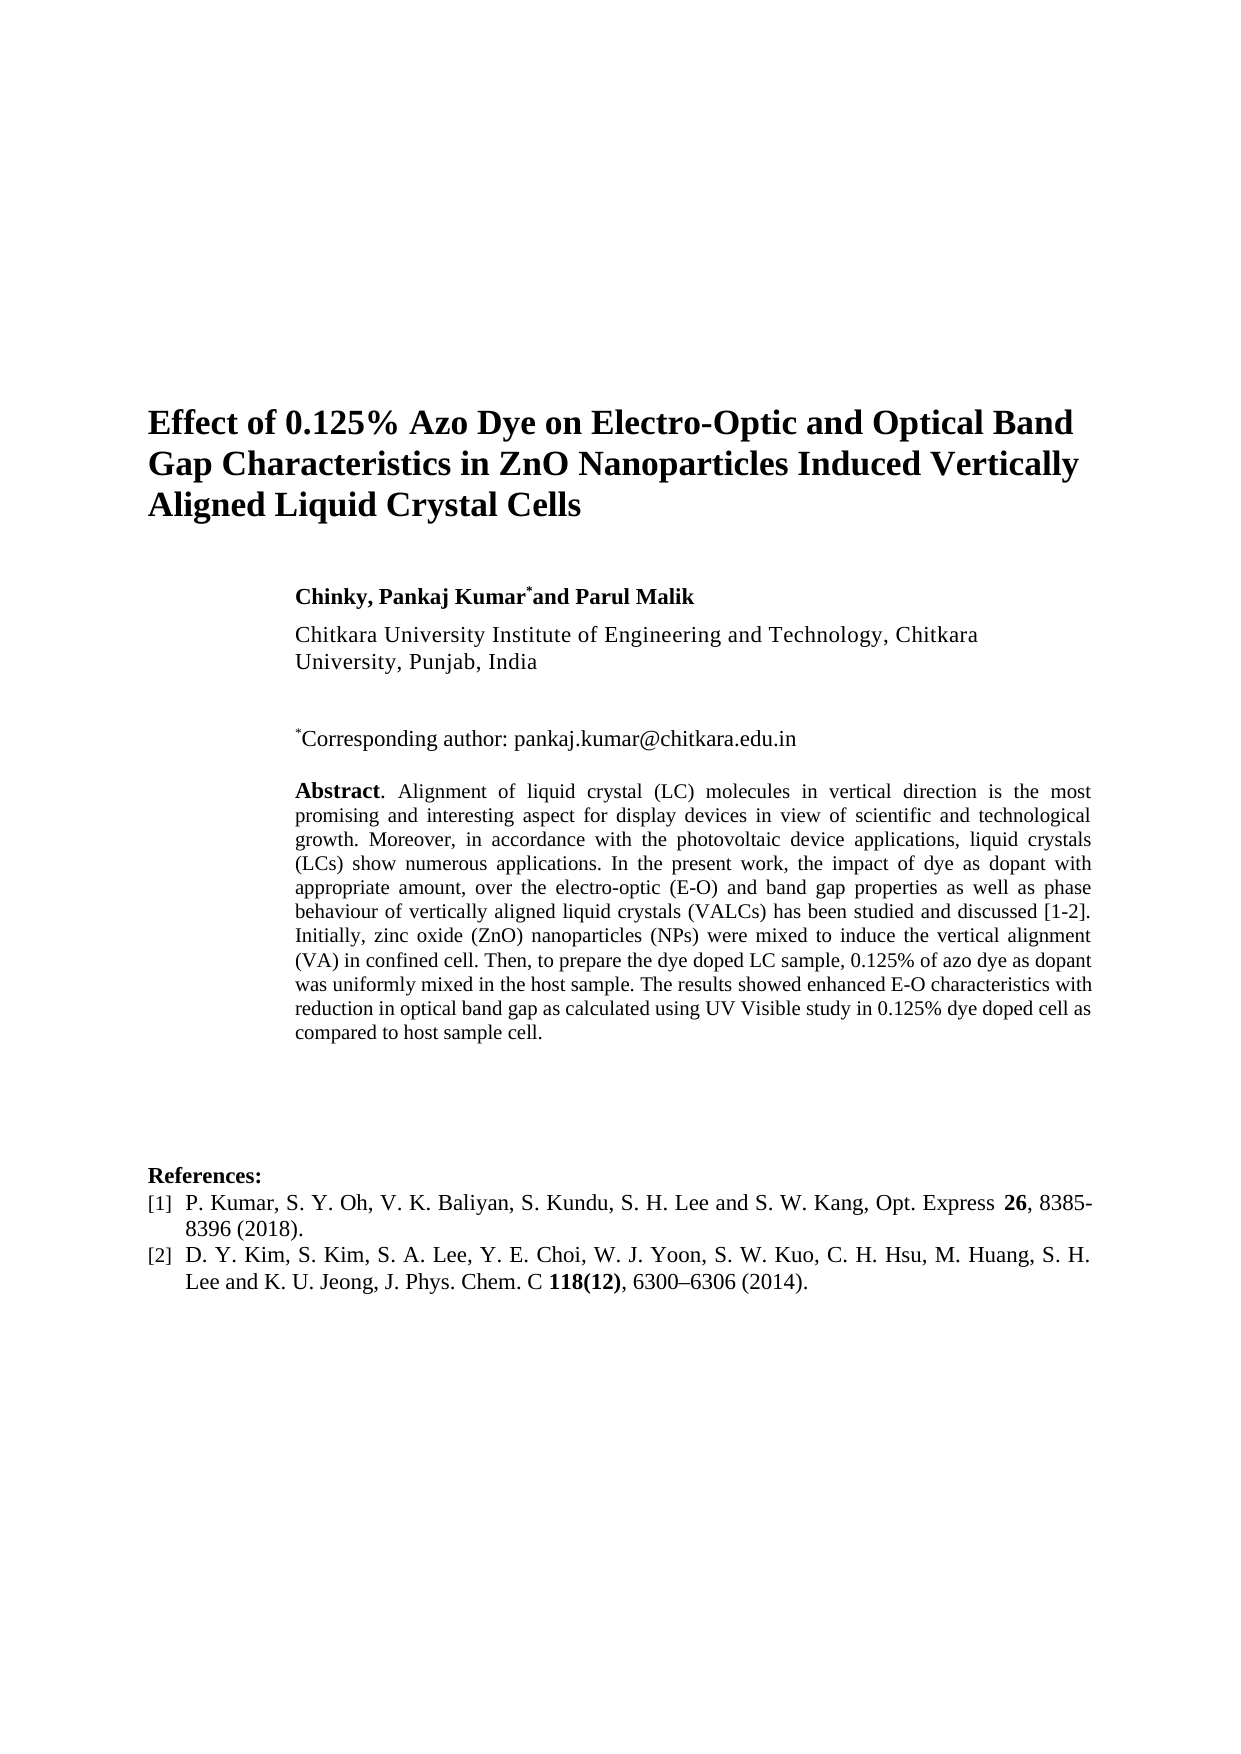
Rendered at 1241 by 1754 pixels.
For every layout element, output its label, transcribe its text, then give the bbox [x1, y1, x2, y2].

text Abstract. Alignment of liquid crystal (LC) molecules in vertical direction is the most promising and interesting aspect for display devices in view of scientific and technological growth. Moreover, in accordance with the photovoltaic device applications, liquid crystals (LCs) show numerous applications. In the present work, the impact of dye as dopant with appropriate amount, over the electro-optic (E-O) and band gap properties as well as phase behaviour of vertically aligned liquid crystals (VALCs) has been studied and discussed [1-2]. Initially, zinc oxide (ZnO) nanoparticles (NPs) were mixed to induce the vertical alignment (VA) in confined cell. Then, to prepare the dye doped LC sample, 0.125% of azo dye as dopant was uniformly mixed in the host sample. The results showed enhanced E-O characteristics with reduction in optical band gap as calculated using UV Visible study in 0.125% dye doped cell as compared to host sample cell. [295, 777, 1092, 1044]
list P. Kumar, S. Y. Oh, V. K. Baliyan, S. Kundu, S. H. Lee and S. W. Kang, Opt. Express 26, 8385-8396 (2018). [148, 1189, 1092, 1241]
text Chinky, Pankaj Kumar*and Parul Malik [295, 583, 1092, 609]
text *Corresponding author: pankaj.kumar@chitkara.edu.in [295, 725, 1092, 752]
list D. Y. Kim, S. Kim, S. A. Lee, Y. E. Choi, W. J. Yoon, S. W. Kuo, C. H. Hsu, M. Huang, S. H. Lee and K. U. Jeong, J. Phys. Chem. C 118(12), 6300–6306 (2014). [148, 1241, 1092, 1294]
text Chitkara University Institute of Engineering and Technology, Chitkara University, Punjab, India [538, 621, 1092, 674]
text Effect of 0.125% Azo Dye on Electro-Optic and Optical Band Gap Characteristics in ZnO Nanoparticles Induced Vertically Aligned Liquid Crystal Cells [148, 402, 1092, 524]
text References: [148, 1162, 1092, 1189]
